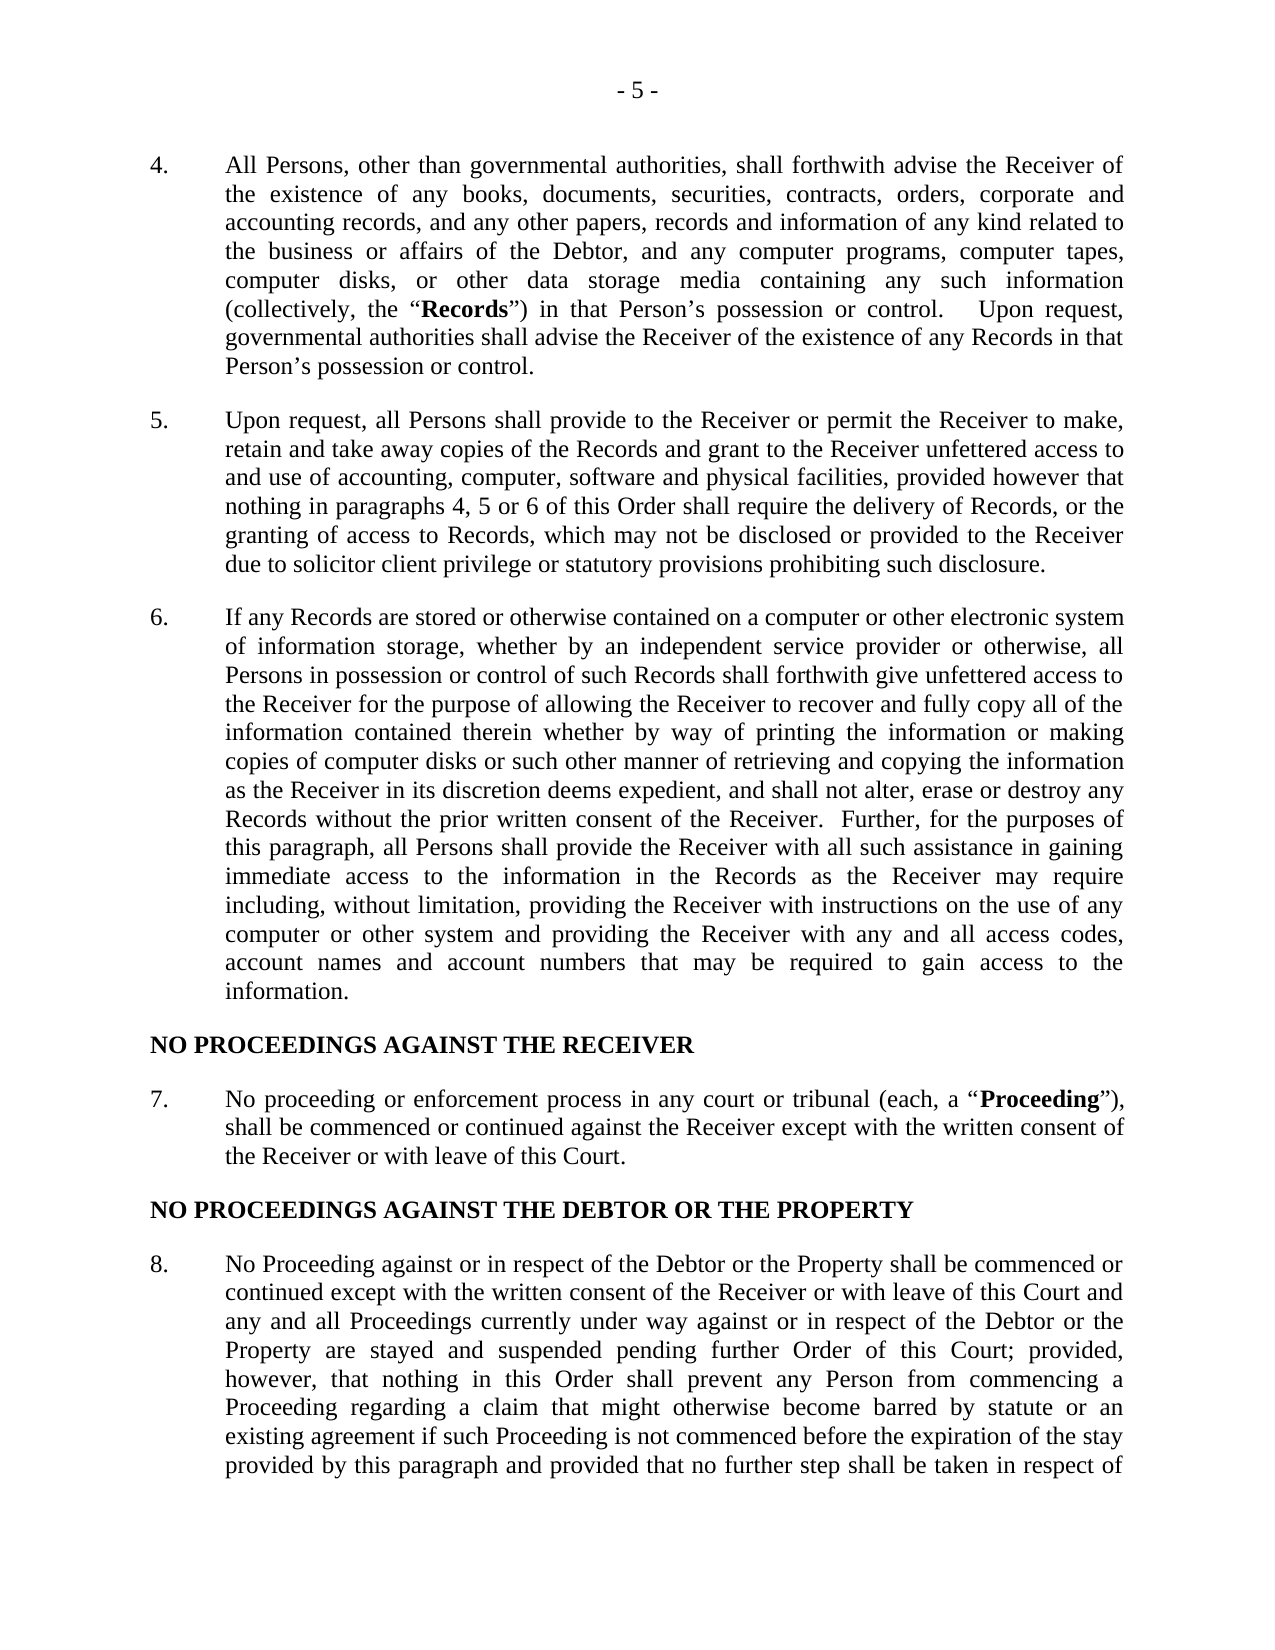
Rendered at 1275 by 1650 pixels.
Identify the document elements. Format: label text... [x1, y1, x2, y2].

text NO PROCEEDINGS AGAINST THE DEBTOR OR THE PROPERTY [150, 1195, 1125, 1224]
subtitle No proceeding or enforcement process in any court or tribunal (each, a “Proceeding”), shall be commenced or continued against the Receiver except with the written consent of the Receiver or with leave of this Court. [150, 1084, 1125, 1170]
subtitle If any Records are stored or otherwise contained on a computer or other electronic system of information storage, whether by an independent service provider or otherwise, all Persons in possession or control of such Records shall forthwith give unfettered access to the Receiver for the purpose of allowing the Receiver to recover and fully copy all of the information contained therein whether by way of printing the information or making copies of computer disks or such other manner of retrieving and copying the information as the Receiver in its discretion deems expedient, and shall not alter, erase or destroy any Records without the prior written consent of the Receiver. Further, for the purposes of this paragraph, all Persons shall provide the Receiver with all such assistance in gaining immediate access to the information in the Records as the Receiver may require including, without limitation, providing the Receiver with instructions on the use of any computer or other system and providing the Receiver with any and all access codes, account names and account numbers that may be required to gain access to the information. [150, 602, 1125, 1005]
subtitle Upon request, all Persons shall provide to the Receiver or permit the Receiver to make, retain and take away copies of the Records and grant to the Receiver unfettered access to and use of accounting, computer, software and physical facilities, provided however that nothing in paragraphs 4, 5 or 6 of this Order shall require the delivery of Records, or the granting of access to Records, which may not be disclosed or provided to the Receiver due to solicitor client privilege or statutory provisions prohibiting such disclosure. [150, 405, 1125, 577]
subtitle All Persons, other than governmental authorities, shall forthwith advise the Receiver of the existence of any books, documents, securities, contracts, orders, corporate and accounting records, and any other papers, records and information of any kind related to the business or affairs of the Debtor, and any computer programs, computer tapes, computer disks, or other data storage media containing any such information (collectively, the “Records”) in that Person’s possession or control. Upon request, governmental authorities shall advise the Receiver of the existence of any Records in that Person’s possession or control. [150, 150, 1125, 380]
text NO PROCEEDINGS AGAINST THE RECEIVER [150, 1030, 1125, 1059]
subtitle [150, 1249, 1125, 1479]
